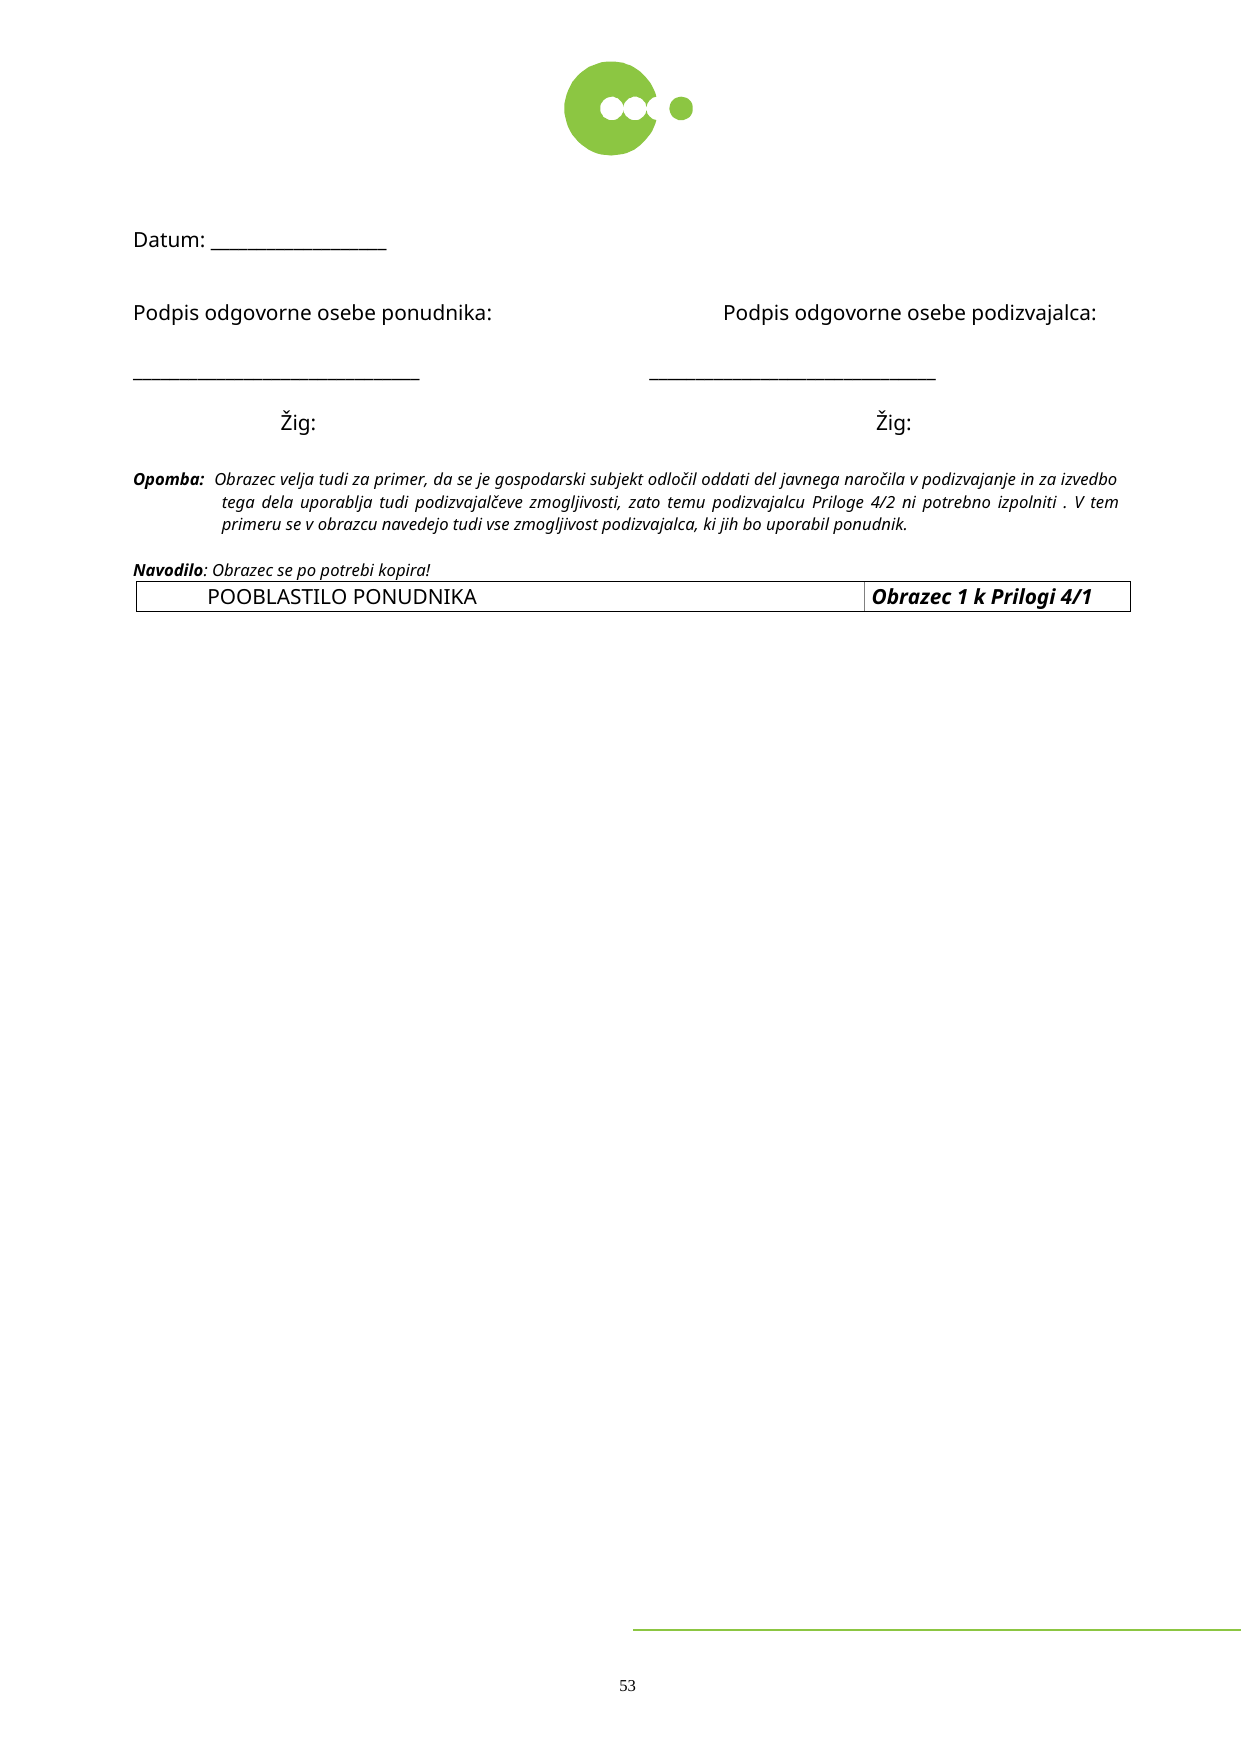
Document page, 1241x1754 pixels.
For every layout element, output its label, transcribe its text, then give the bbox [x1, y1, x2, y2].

text Datum: ___________________ [133, 225, 1122, 253]
text Žig: Žig: [133, 408, 1122, 436]
table_header [137, 582, 200, 611]
text Opomba: Obrazec velja tudi za primer, da se je gospodarski subjekt odločil oddati del javnega naročila v podizvajanje in za izvedbo tega dela uporablja tudi podizvajalčeve zmogljivosti, zato temu podizvajalcu Priloge 4/2 ni potrebno izpolniti . V tem primeru se v obrazcu navedejo tudi vse zmogljivost podizvajalca, ki jih bo uporabil ponudnik. [133, 468, 1122, 536]
table_header Obrazec 1 k Prilogi 4/1 [865, 582, 1130, 611]
text _______________________________ _______________________________ [133, 355, 1122, 384]
text Navodilo: Obrazec se po potrebi kopira! [133, 558, 1122, 581]
text Podpis odgovorne osebe ponudnika: Podpis odgovorne osebe podizvajalca: [133, 298, 1122, 327]
table_header POOBLASTILO PONUDNIKA [200, 582, 864, 611]
